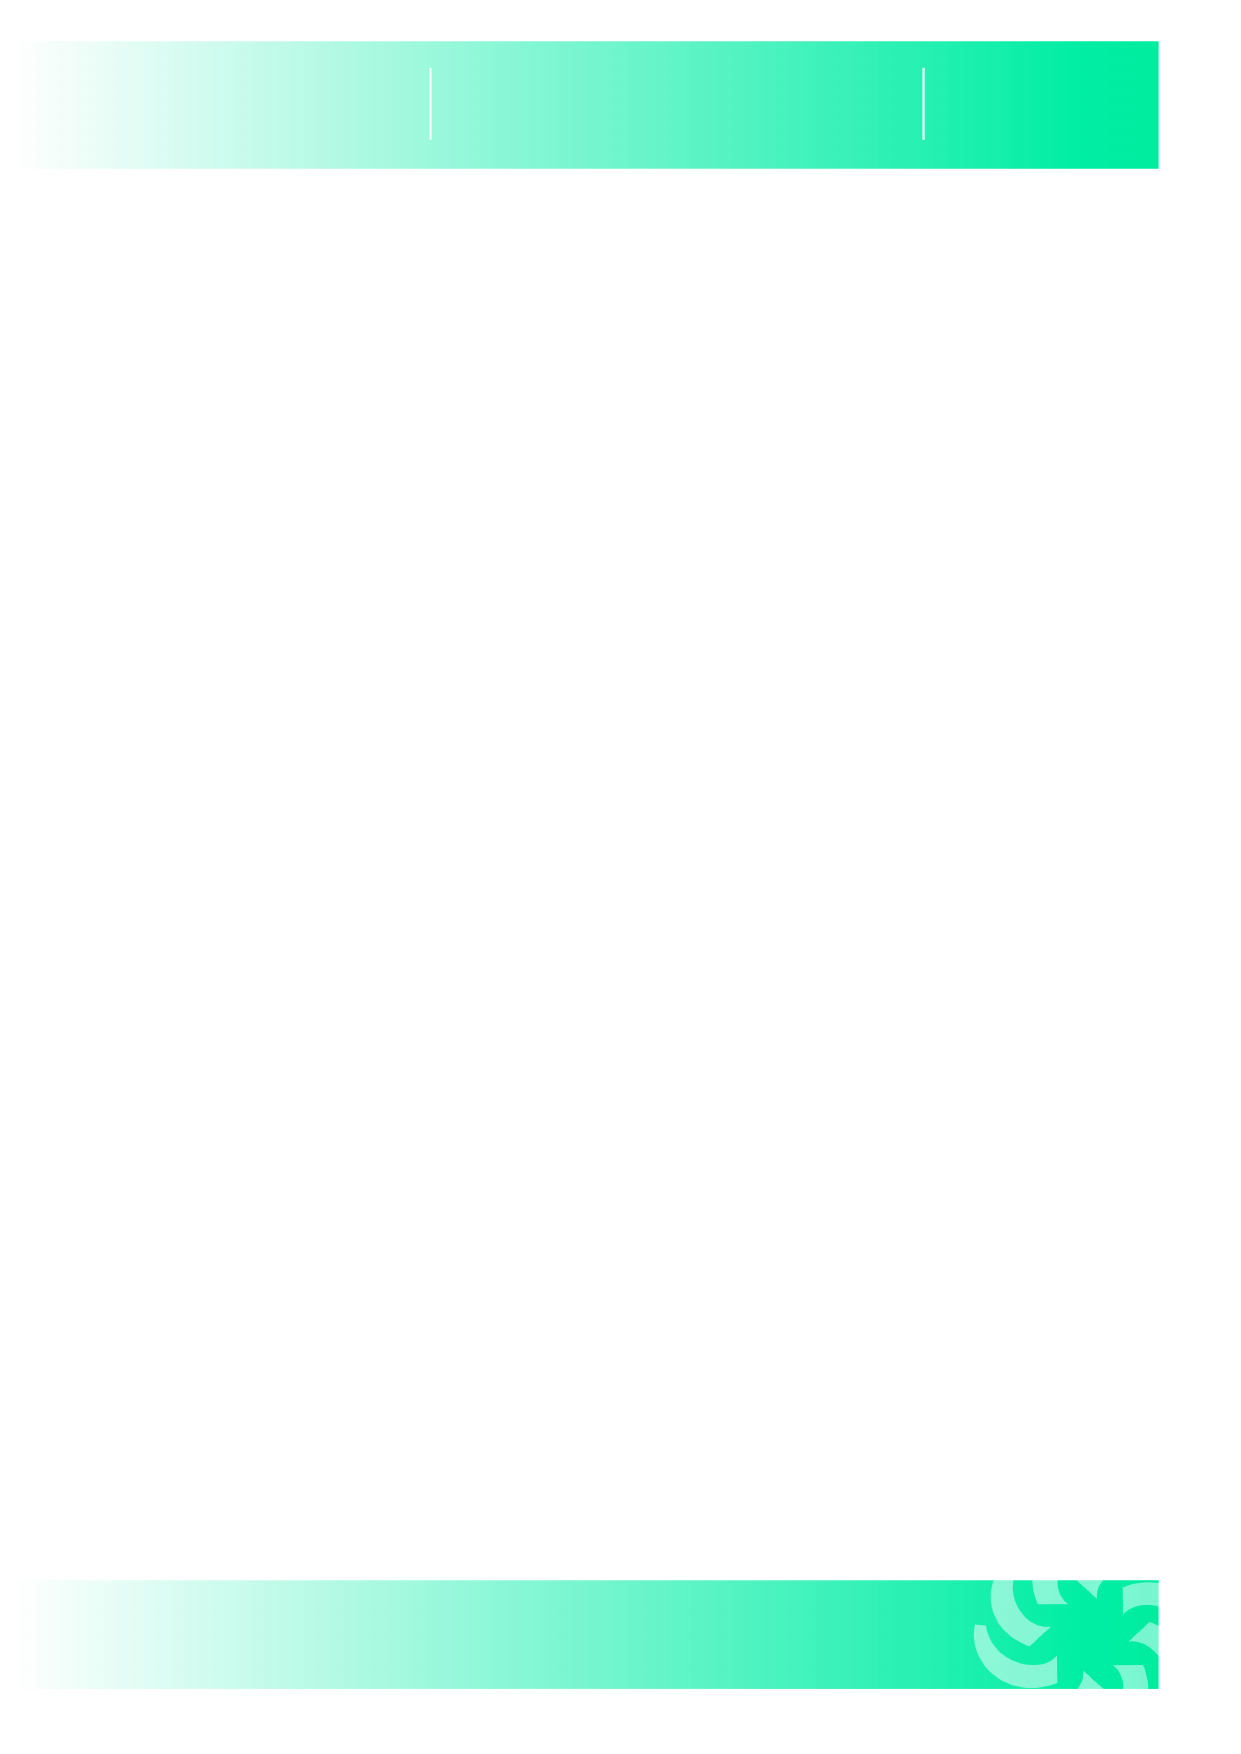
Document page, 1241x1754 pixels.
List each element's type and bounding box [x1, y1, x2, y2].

picture [14, 41, 1159, 169]
picture [14, 1580, 1159, 1689]
